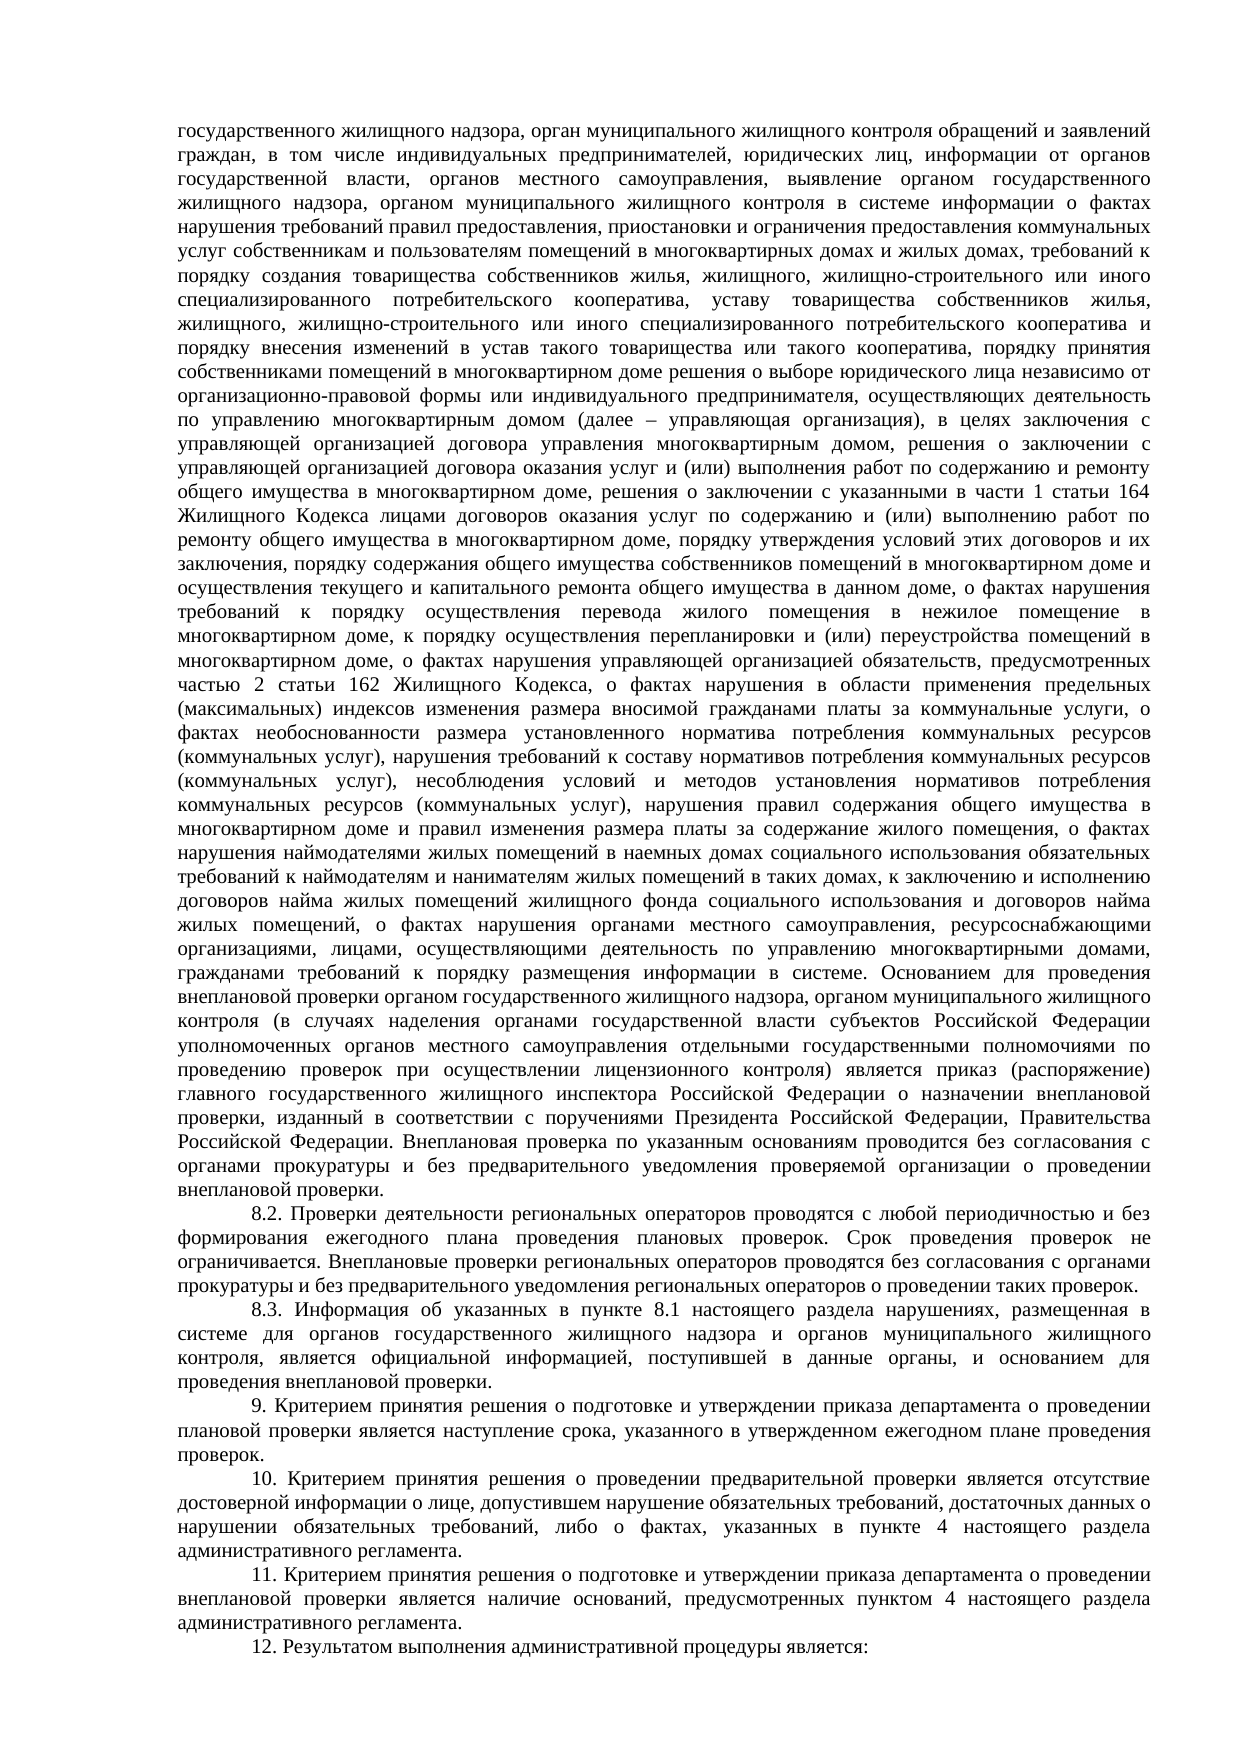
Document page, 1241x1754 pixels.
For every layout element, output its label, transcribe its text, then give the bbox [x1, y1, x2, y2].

text 8.3. Информация об указанных в пункте 8.1 настоящего раздела нарушениях, размещенная в системе для органов государственного жилищного надзора и органов муниципального жилищного контроля, является официальной информацией, поступившей в данные органы, и основанием для проведения внеплановой проверки. [177, 1297, 1152, 1393]
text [177, 118, 1152, 1201]
text 11. Критерием принятия решения о подготовке и утверждении приказа департамента о проведении внеплановой проверки является наличие оснований, предусмотренных пунктом 4 настоящего раздела административного регламента. [177, 1562, 1152, 1634]
text 12. Результатом выполнения административной процедуры является: [177, 1634, 1152, 1658]
text 8.2. Проверки деятельности региональных операторов проводятся с любой периодичностью и без формирования ежегодного плана проведения плановых проверок. Срок проведения проверок не ограничивается. Внеплановые проверки региональных операторов проводятся без согласования с органами прокуратуры и без предварительного уведомления региональных операторов о проведении таких проверок. [177, 1201, 1152, 1297]
text 9. Критерием принятия решения о подготовке и утверждении приказа департамента о проведении плановой проверки является наступление срока, указанного в утвержденном ежегодном плане проведения проверок. [177, 1393, 1152, 1466]
text 10. Критерием принятия решения о проведении предварительной проверки является отсутствие достоверной информации о лице, допустившем нарушение обязательных требований, достаточных данных о нарушении обязательных требований, либо о фактах, указанных в пункте 4 настоящего раздела административного регламента. [177, 1466, 1152, 1562]
